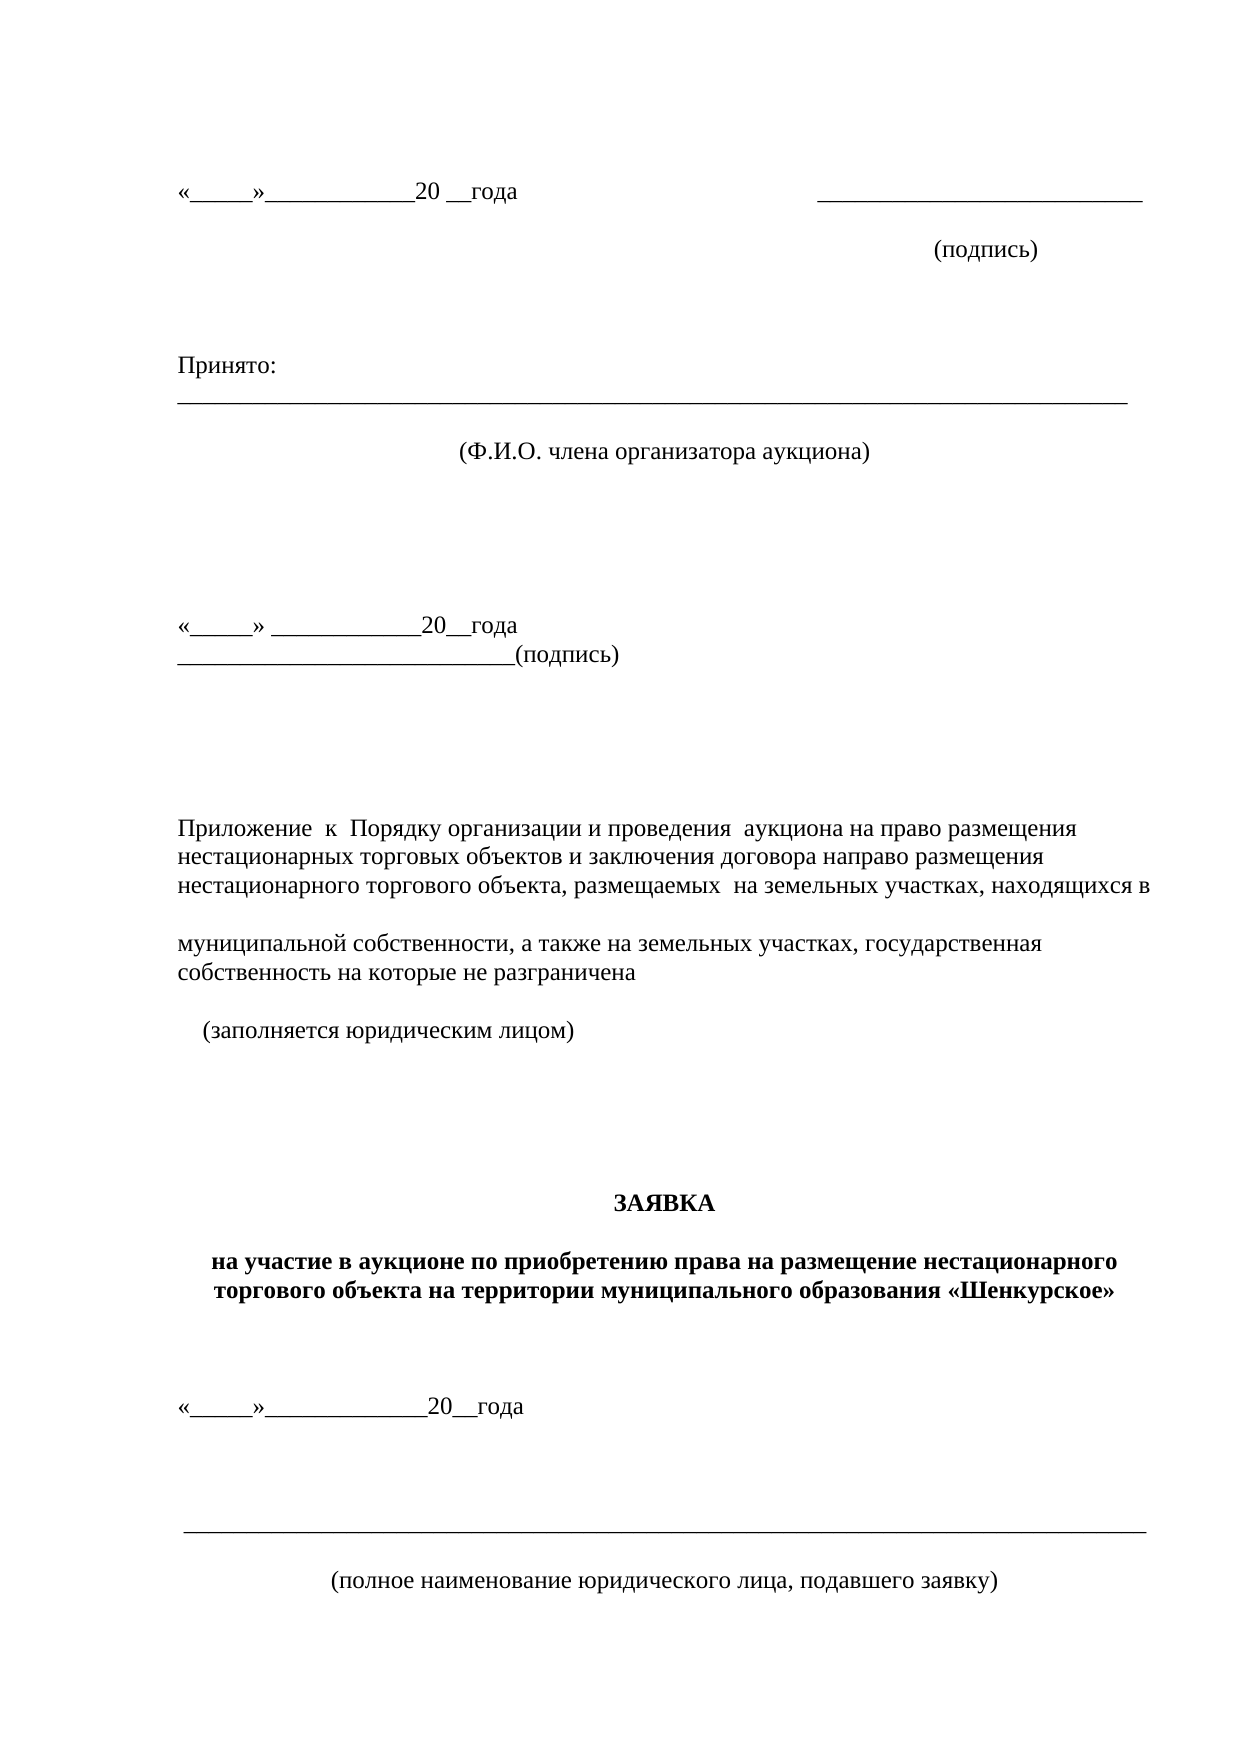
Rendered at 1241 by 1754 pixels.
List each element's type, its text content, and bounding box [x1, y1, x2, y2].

text ЗАЯВКА [177, 1188, 1152, 1217]
text «_____» ____________20__года ___________________________(подпись) [177, 610, 1152, 668]
text (подпись) [177, 234, 1152, 263]
text _____________________________________________________________________________ [177, 1507, 1152, 1536]
text Приложение к Порядку организации и проведения аукциона на право размещения нестационарных торговых объектов и заключения договора направо размещения нестационарного торгового объекта, размещаемых на земельных участках, находящихся в [177, 813, 1152, 899]
text Принято: ____________________________________________________________________________ [177, 350, 1152, 407]
text (полное наименование юридического лица, подавшего заявку) [177, 1565, 1152, 1593]
text (Ф.И.О. члена организатора аукциона) [177, 436, 1152, 465]
text муниципальной собственности, а также на земельных участках, государственная собственность на которые не разграничена [177, 928, 1152, 986]
text на участие в аукционе по приобретению права на размещение нестационарного торгового объекта на территории муниципального образования «Шенкурское» [177, 1246, 1152, 1304]
text «_____»_____________20__года [177, 1391, 1152, 1420]
text (заполняется юридическим лицом) [177, 1015, 1152, 1043]
text «_____»____________20 __года __________________________ [177, 176, 1152, 205]
